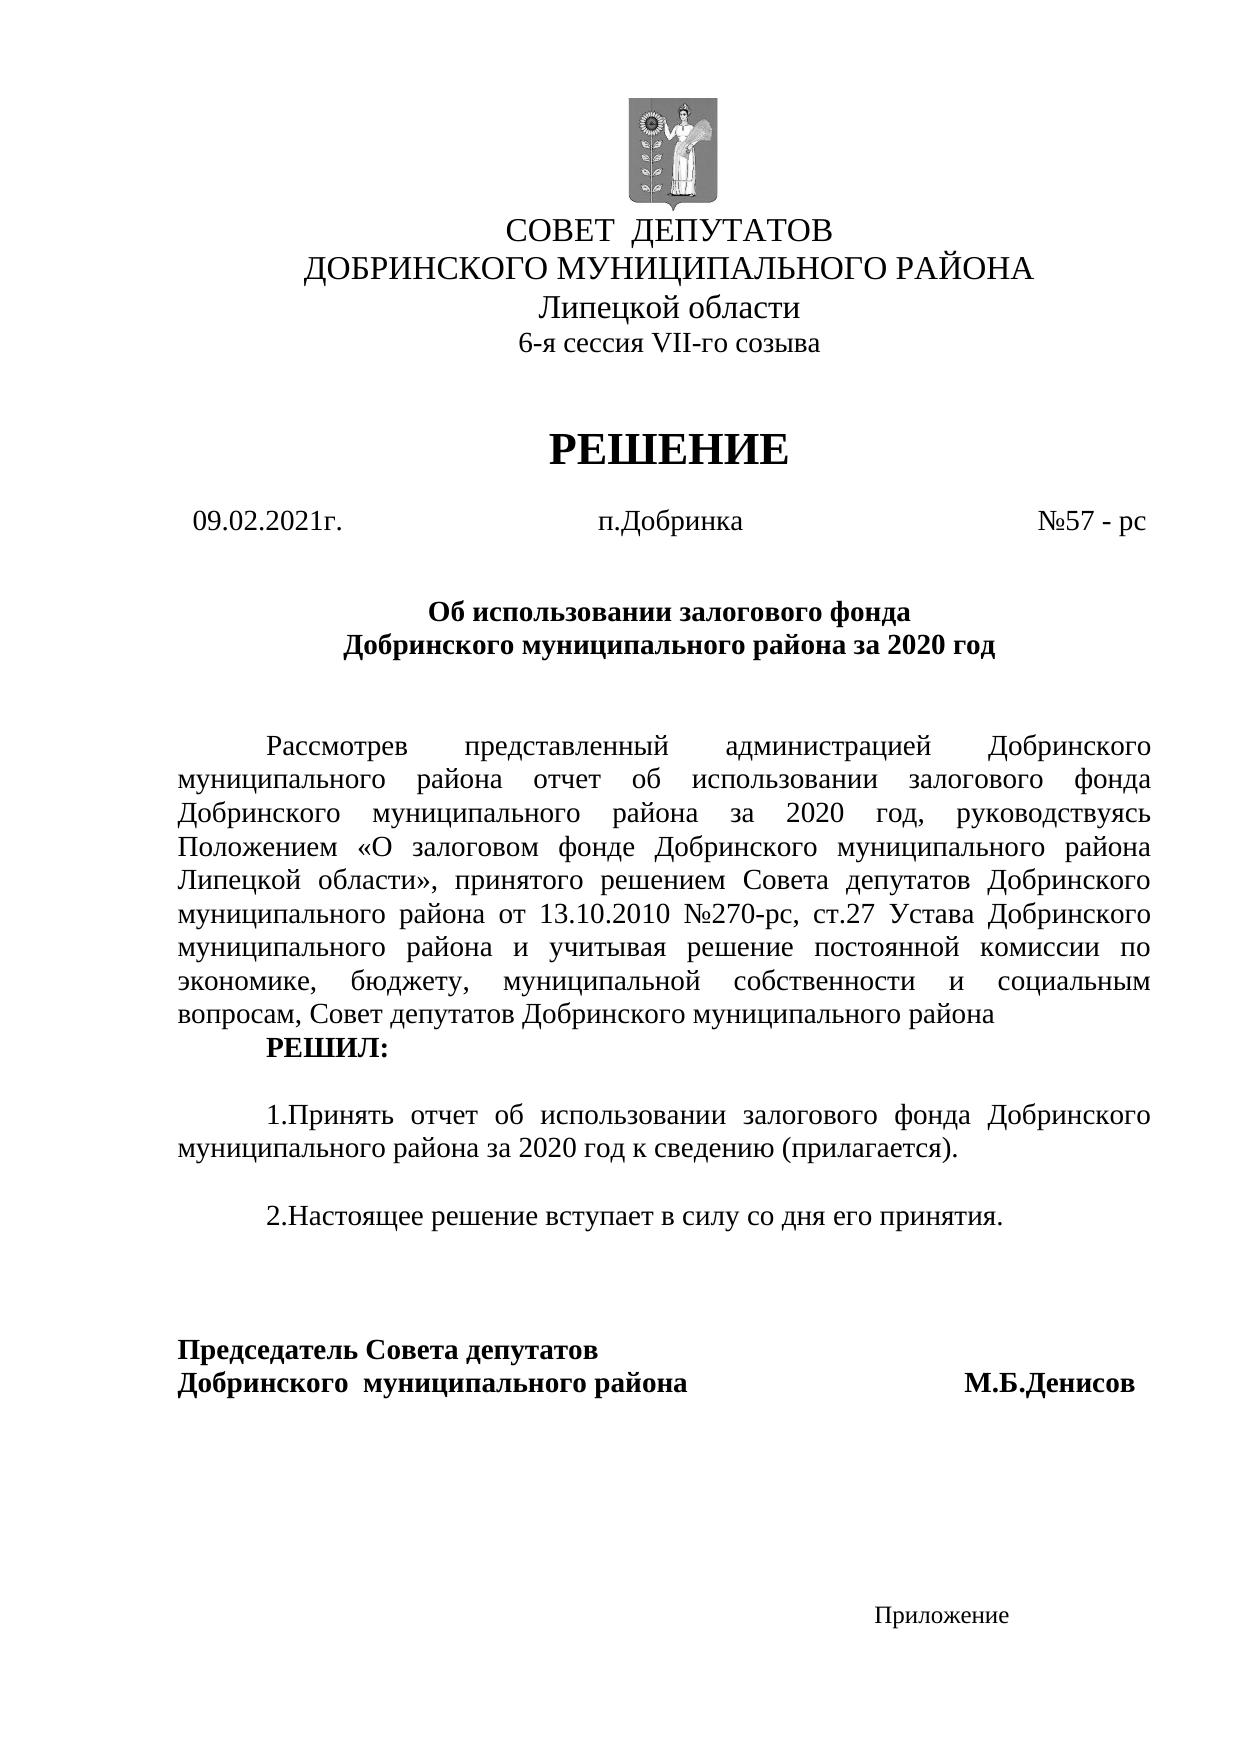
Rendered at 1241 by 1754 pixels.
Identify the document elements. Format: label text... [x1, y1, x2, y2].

text Приложение [177, 1600, 1152, 1629]
text Добринского муниципального района за 2020 год [177, 627, 1161, 661]
text Председатель Совета депутатов [177, 1332, 1152, 1365]
text 1.Принять отчет об использовании залогового фонда Добринского муниципального района за 2020 год к сведению (прилагается). [177, 1097, 1152, 1164]
text Рассмотрев представленный администрацией Добринского муниципального района отчет об использовании залогового фонда Добринского муниципального района за 2020 год, руководствуясь Положением «О залоговом фонде Добринского муниципального района Липецкой области», принятого решением Совета депутатов Добринского муниципального района от 13.10.2010 №270-рс, ст.27 Устава Добринского муниципального района и учитывая решение постоянной комиссии по экономике, бюджету, муниципальной собственности и социальным вопросам, Совет депутатов Добринского муниципального района [177, 728, 1152, 1030]
subtitle СОВЕТ ДЕПУТАТОВ [177, 210, 1161, 249]
text РЕШИЛ: [177, 1030, 1152, 1063]
text Липецкой области [177, 287, 1161, 325]
text 2.Настоящее решение вступает в силу со дня его принятия. [177, 1198, 1152, 1231]
picture [628, 98, 718, 211]
text 09.02.2021г. п.Добринка №57 - рс [177, 503, 1161, 536]
table_header [424, 74, 904, 210]
text Об использовании залогового фонда [177, 594, 1161, 627]
subtitle ДОБРИНСКОГО МУНИЦИПАЛЬНОГО РАЙОНА [177, 249, 1161, 287]
text РЕШЕНИЕ [177, 421, 1161, 474]
text 6-я сессия VII-го созыва [177, 325, 1161, 359]
text Добринского муниципального района М.Б.Денисов [177, 1365, 1152, 1399]
